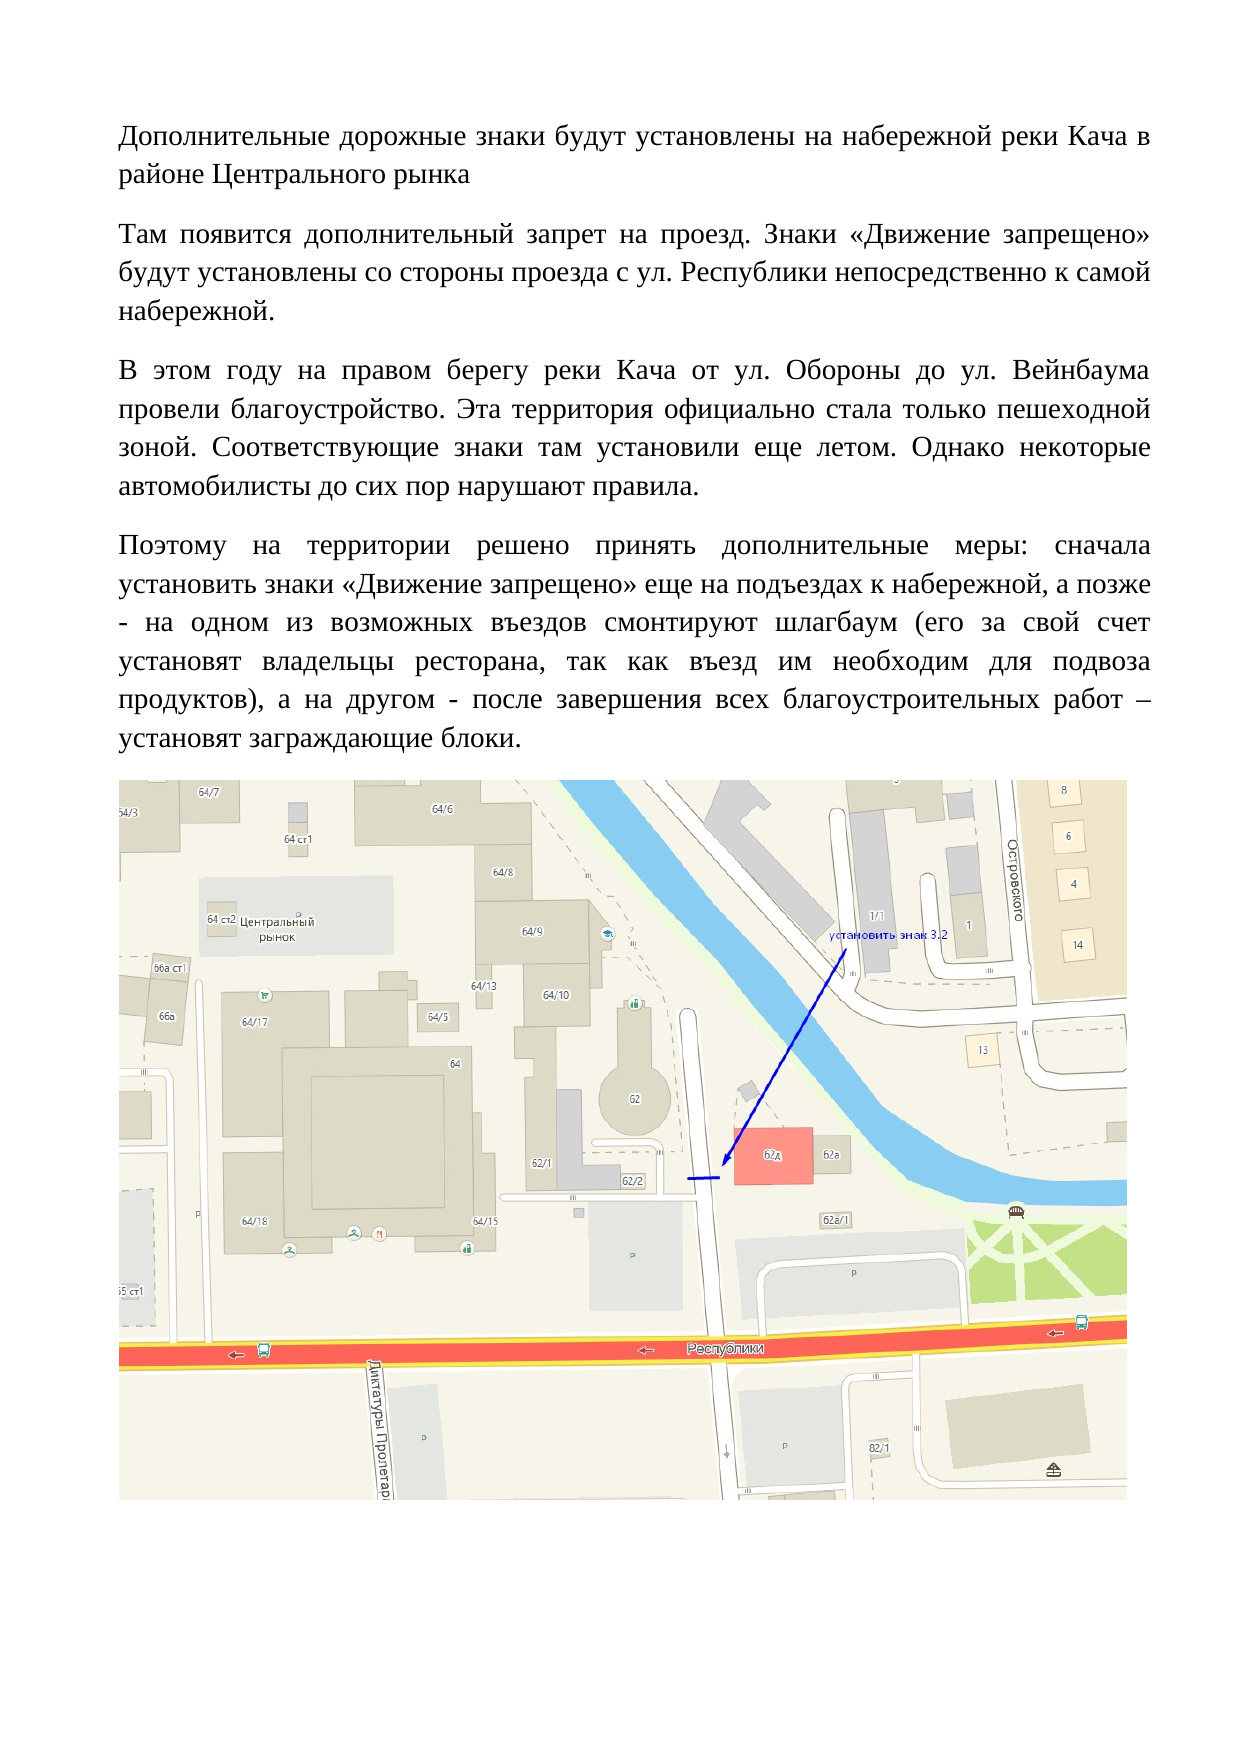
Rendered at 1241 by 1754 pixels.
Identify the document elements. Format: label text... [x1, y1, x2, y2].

text Там появится дополнительный запрет на проезд. Знаки «Движение запрещено» будут установлены со стороны проезда с ул. Республики непосредственно к самой набережной. [118, 216, 1152, 327]
text В этом году на правом берегу реки Кача от ул. Обороны до ул. Вейнбаума провели благоустройство. Эта территория официально стала только пешеходной зоной. Соответствующие знаки там установили еще летом. Однако некоторые автомобилисты до сих пор нарушают правила. [118, 352, 1152, 502]
text Поэтому на территории решено принять дополнительные меры: сначала установить знаки «Движение запрещено» еще на подъездах к набережной, а позже - на одном из возможных въездов смонтируют шлагбаум (его за свой счет установят владельцы ресторана, так как въезд им необходим для подвоза продуктов), а на другом - после завершения всех благоустроительных работ – установят заграждающие блоки. [118, 527, 1152, 754]
picture [118, 779, 1128, 1500]
text Дополнительные дорожные знаки будут установлены на набережной реки Кача в районе Центрального рынка [118, 118, 1152, 190]
